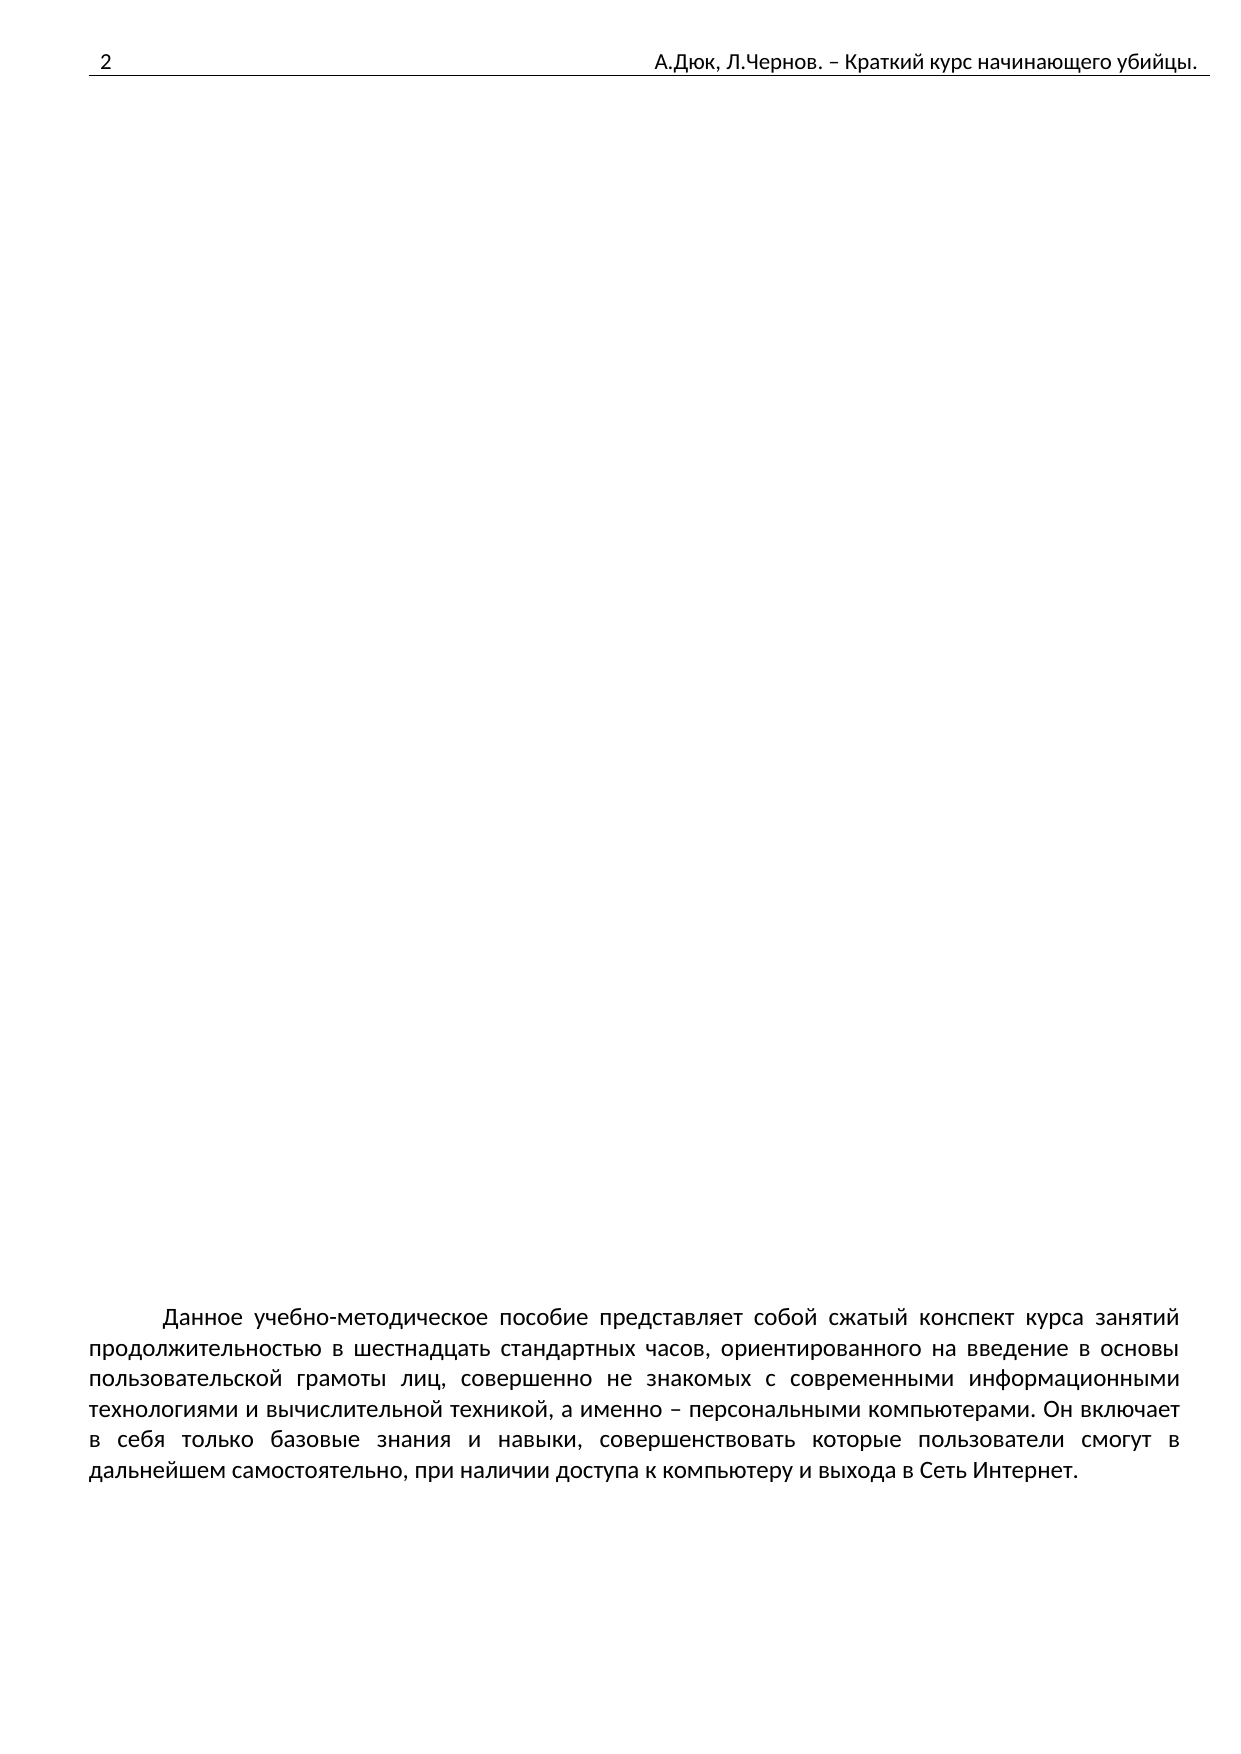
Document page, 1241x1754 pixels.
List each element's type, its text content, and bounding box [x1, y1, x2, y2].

text Данное учебно-методическое пособие представляет собой сжатый конспект курса занятий продолжительностью в шестнадцать стандартных часов, ориентированного на введение в основы пользовательской грамоты лиц, совершенно не знакомых с современными информационными технологиями и вычислительной техникой, а именно – персональными компьютерами. Он включает в себя только базовые знания и навыки, совершенствовать которые пользователи смогут в дальнейшем самостоятельно, при наличии доступа к компьютеру и выхода в Сеть Интернет. [89, 1301, 1181, 1484]
